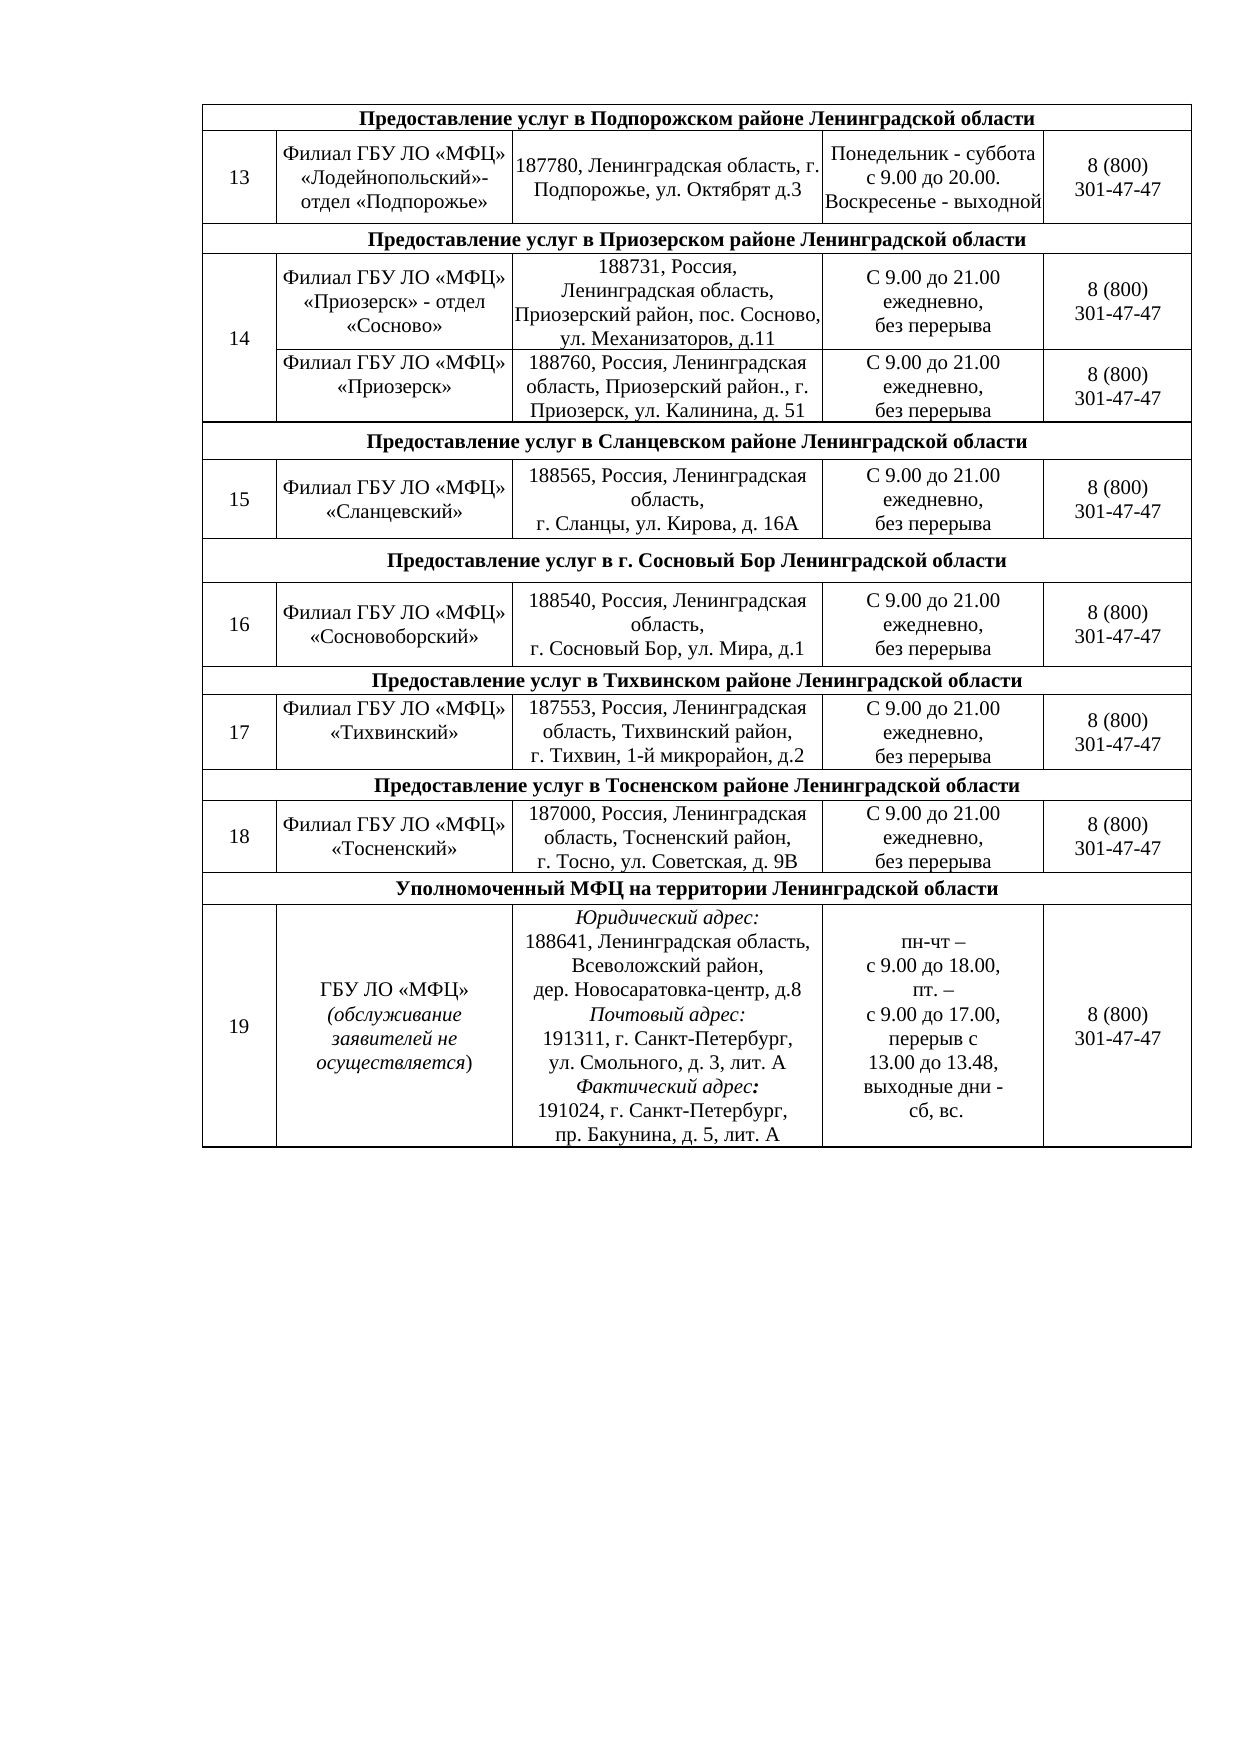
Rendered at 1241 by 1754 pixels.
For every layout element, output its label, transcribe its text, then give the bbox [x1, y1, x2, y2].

table_cell 8 (800) 301-47-47 [1044, 583, 1191, 666]
table_cell С 9.00 до 21.00 ежедневно, без перерыва [823, 460, 1043, 538]
table_cell 188731, Россия, Ленинградская область, Приозерский район, пос. Сосново, ул. Механизаторов, д.11 [513, 254, 822, 349]
table_cell 188540, Россия, Ленинградская область, г. Сосновый Бор, ул. Мира, д.1 [513, 583, 822, 666]
table_cell Филиал ГБУ ЛО «МФЦ» «Приозерск» [277, 350, 512, 421]
table_cell 8 (800) 301-47-47 [1044, 801, 1191, 872]
table_cell Предоставление услуг в Подпорожском районе Ленинградской области [203, 105, 1191, 130]
table_cell 8 (800) 301-47-47 [1044, 695, 1191, 769]
table_cell С 9.00 до 21.00 ежедневно, без перерыва [823, 254, 1043, 349]
table_cell 8 (800) 301-47-47 [1044, 131, 1191, 223]
table_cell 19 [203, 905, 276, 1146]
table_cell С 9.00 до 21.00 ежедневно, без перерыва [823, 801, 1043, 872]
table_cell Предоставление услуг в Сланцевском районе Ленинградской области [203, 423, 1191, 459]
table_cell 14 [203, 254, 276, 421]
table_cell С 9.00 до 21.00 ежедневно, без перерыва [823, 695, 1043, 769]
table_cell Филиал ГБУ ЛО «МФЦ» «Тосненский» [277, 801, 512, 872]
table_cell Предоставление услуг в Приозерском районе Ленинградской области [203, 224, 1191, 253]
table_cell 8 (800) 301-47-47 [1044, 254, 1191, 349]
table_cell 188760, Россия, Ленинградская область, Приозерский район., г. Приозерск, ул. Калинина, д. 51 (офис 228) [513, 350, 822, 421]
table_cell Предоставление услуг в Тихвинском районе Ленинградской области [203, 667, 1191, 694]
table_cell 18 [203, 801, 276, 872]
table_cell 8 (800) 301-47-47 [1044, 350, 1191, 421]
table_cell Филиал ГБУ ЛО «МФЦ» «Тихвинский» [277, 695, 512, 769]
table_cell 13 [203, 131, 276, 223]
table_cell Филиал ГБУ ЛО «МФЦ» «Сланцевский» [277, 460, 512, 538]
table_cell С 9.00 до 21.00 ежедневно, без перерыва [823, 350, 1043, 421]
table_cell Понедельник - суббота с 9.00 до 20.00. Воскресенье - выходной [823, 131, 1043, 223]
table_cell 8 (800) 301-47-47 [1044, 905, 1191, 1146]
table_cell 17 [203, 695, 276, 769]
table_cell ГБУ ЛО «МФЦ» (обслуживание заявителей не осуществляется) [277, 905, 512, 1146]
table_cell Филиал ГБУ ЛО «МФЦ» «Приозерск» - отдел «Сосново» [277, 254, 512, 349]
table_cell Предоставление услуг в Тосненском районе Ленинградской области [203, 770, 1191, 799]
table_cell Уполномоченный МФЦ на территории Ленинградской области [203, 873, 1191, 904]
table_cell Предоставление услуг в г. Сосновый Бор Ленинградской области [203, 539, 1191, 582]
table_cell С 9.00 до 21.00 ежедневно, без перерыва [823, 583, 1043, 666]
table_cell 187000, Россия, Ленинградская область, Тосненский район, г. Тосно, ул. Советская, д. 9В [513, 801, 822, 872]
table_cell пн-чт – с 9.00 до 18.00, пт. – с 9.00 до 17.00, перерыв с 13.00 до 13.48, выходные дни - сб, вс. [823, 905, 1043, 1146]
table_cell Филиал ГБУ ЛО «МФЦ» «Сосновоборский» [277, 583, 512, 666]
table_cell 187553, Россия, Ленинградская область, Тихвинский район, г. Тихвин, 1-й микрорайон, д.2 [513, 695, 822, 769]
table_cell Филиал ГБУ ЛО «МФЦ» «Лодейнопольский»-отдел «Подпорожье» [277, 131, 512, 223]
table_cell 8 (800) 301-47-47 [1044, 460, 1191, 538]
table_cell 15 [203, 460, 276, 538]
table_cell 16 [203, 583, 276, 666]
table_cell 188565, Россия, Ленинградская область, г. Сланцы, ул. Кирова, д. 16А [513, 460, 822, 538]
table_cell 187780, Ленинградская область, г. Подпорожье, ул. Октябрят д.3 [513, 131, 822, 223]
